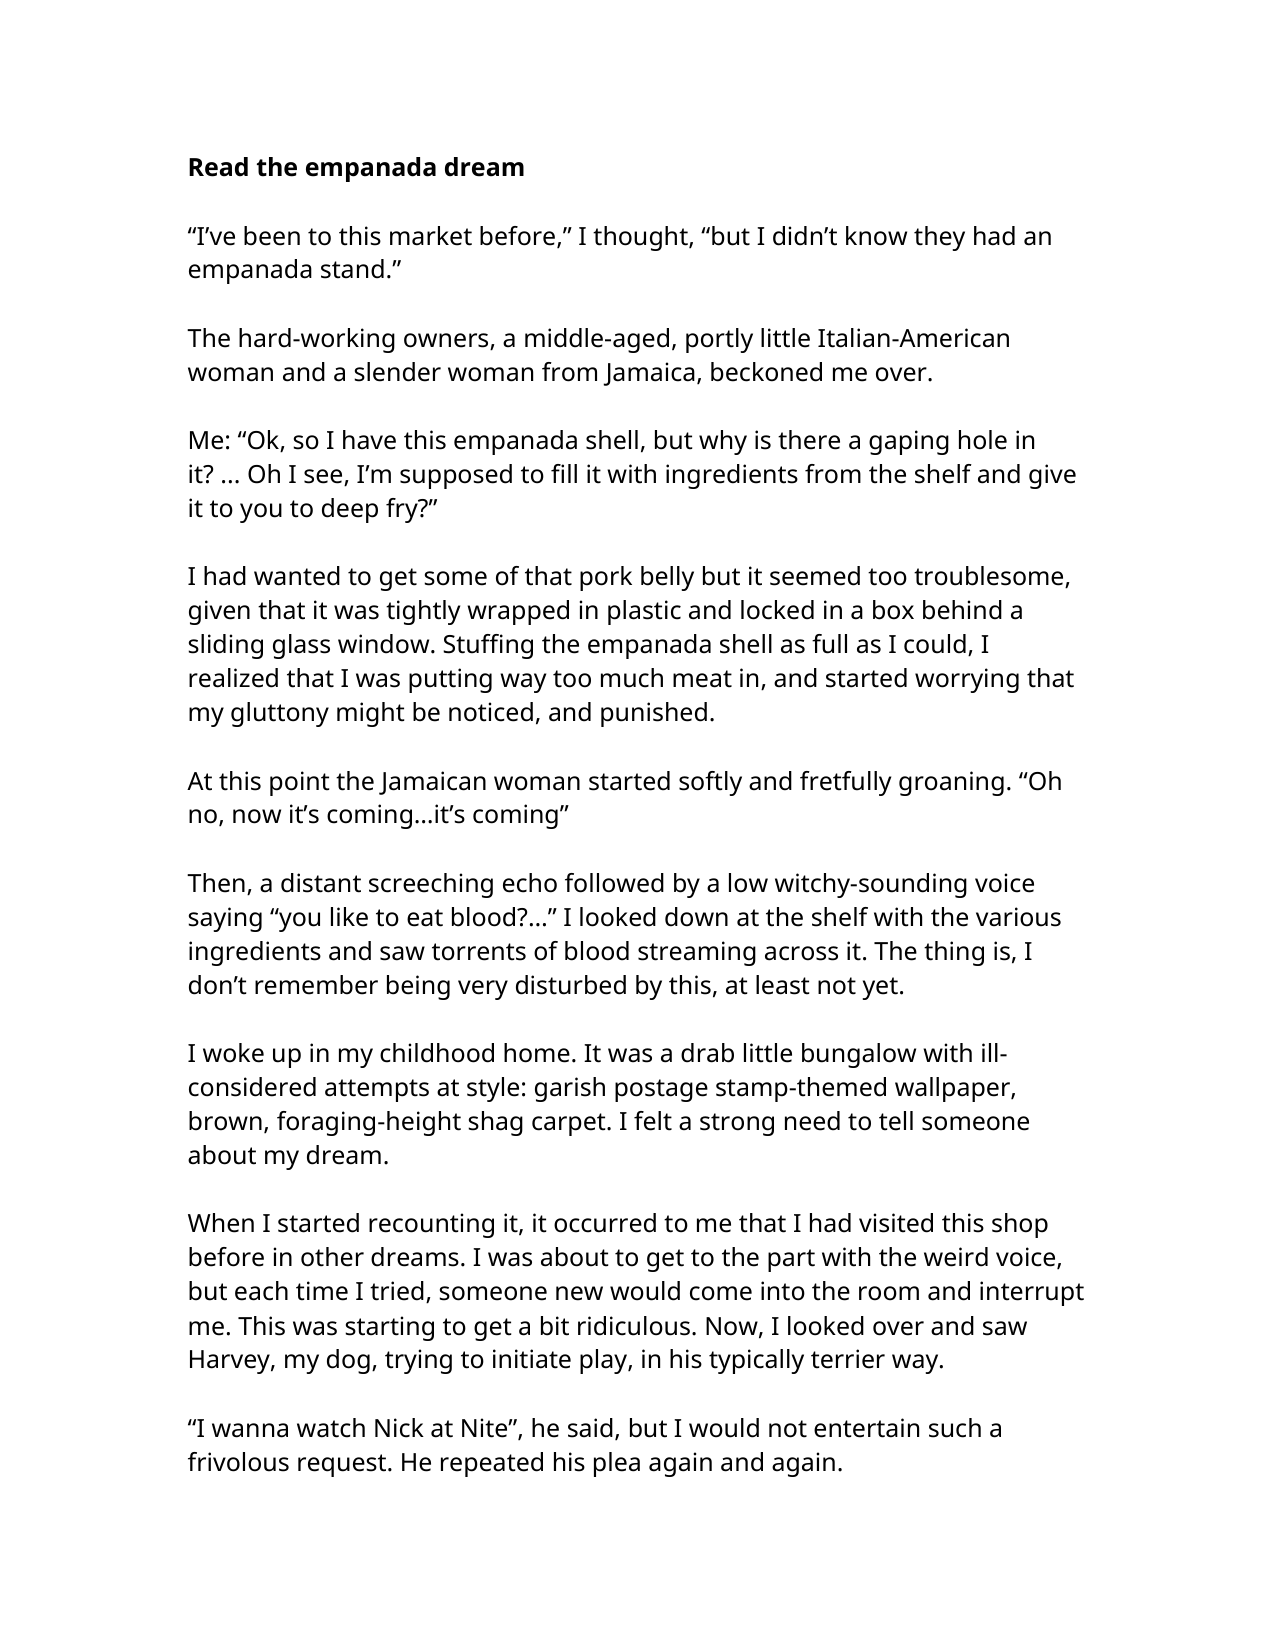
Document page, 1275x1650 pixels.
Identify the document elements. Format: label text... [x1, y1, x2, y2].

text Me: “Ok, so I have this empanada shell, but why is there a gaping hole in it? ... Oh I see, I’m supposed to fill it with ingredients from the shelf and give it to you to deep fry?” [187, 422, 1087, 525]
text “I wanna watch Nick at Nite”, he said, but I would not entertain such a frivolous request. He repeated his plea again and again. [187, 1410, 1087, 1478]
text “I’ve been to this market before,” I thought, “but I didn’t know they had an empanada stand.” [187, 218, 1087, 286]
text I had wanted to get some of that pork belly but it seemed too troublesome, given that it was tightly wrapped in plastic and locked in a box behind a sliding glass window. Stuffing the empanada shell as full as I could, I realized that I was putting way too much meat in, and started worrying that my gluttony might be noticed, and punished. [187, 559, 1087, 729]
text Then, a distant screeching echo followed by a low witchy-sounding voice saying “you like to eat blood?…” I looked down at the shelf with the various ingredients and saw torrents of blood streaming across it. The thing is, I don’t remember being very disturbed by this, at least not yet. [187, 865, 1087, 1002]
text I woke up in my childhood home. It was a drab little bungalow with ill-considered attempts at style: garish postage stamp-themed wallpaper, brown, foraging-height shag carpet. I felt a strong need to tell someone about my dream. [187, 1036, 1087, 1172]
text Read the empanada dream [187, 150, 1087, 184]
text At this point the Jamaican woman started softly and fretfully groaning. “Oh no, now it’s coming…it’s coming” [187, 763, 1087, 831]
text The hard-working owners, a middle-aged, portly little Italian-American woman and a slender woman from Jamaica, beckoned me over. [187, 320, 1087, 388]
text When I started recounting it, it occurred to me that I had visited this shop before in other dreams. I was about to get to the part with the weird voice, but each time I tried, someone new would come into the room and interrupt me. This was starting to get a bit ridiculous. Now, I looked over and saw Harvey, my dog, trying to initiate play, in his typically terrier way. [187, 1206, 1087, 1376]
